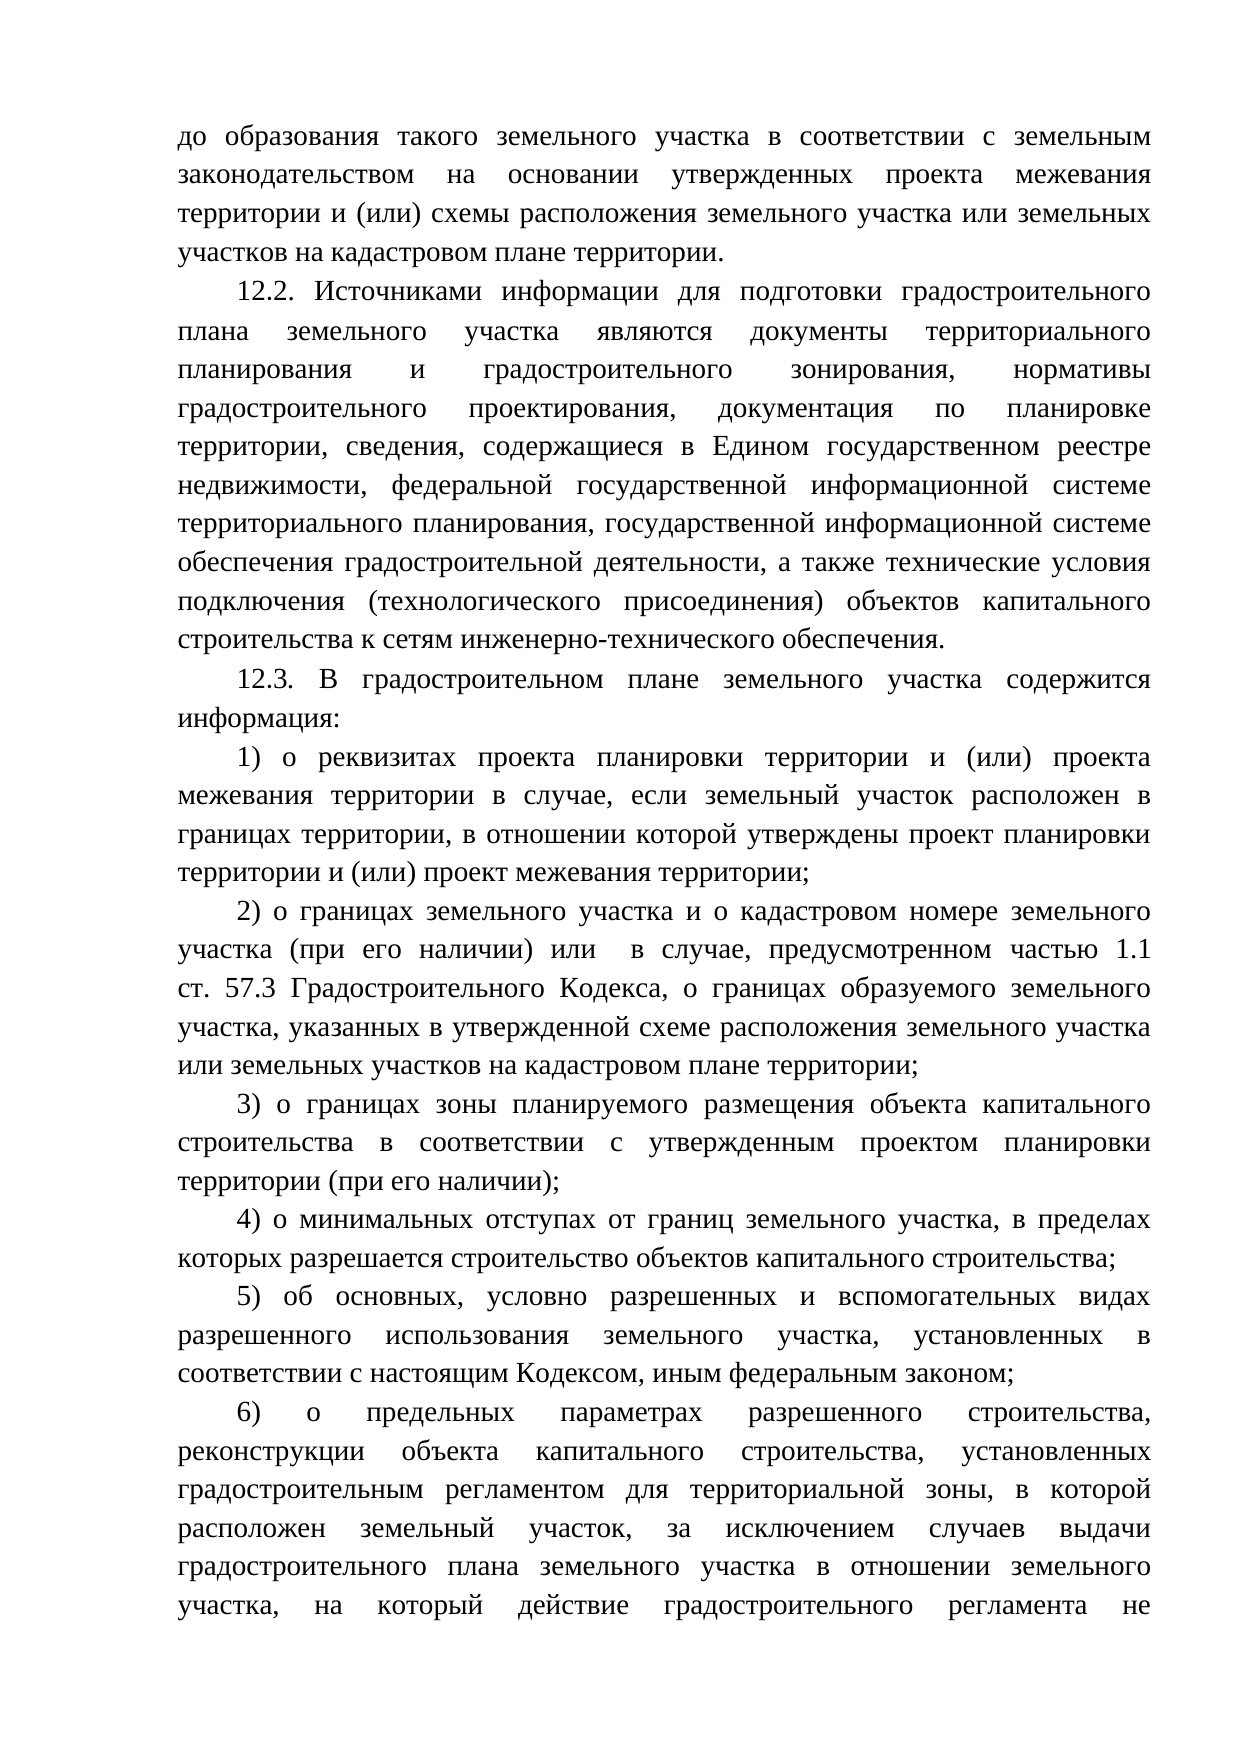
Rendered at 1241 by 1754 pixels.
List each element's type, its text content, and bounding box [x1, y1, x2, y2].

text 12.3. В градостроительном плане земельного участка содержится информация: [177, 660, 1152, 734]
text 3) о границах зоны планируемого размещения объекта капитального строительства в соответствии с утвержденным проектом планировки территории (при его наличии); [177, 1086, 1152, 1196]
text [177, 118, 1152, 267]
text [177, 1394, 1152, 1620]
text 1) о реквизитах проекта планировки территории и (или) проекта межевания территории в случае, если земельный участок расположен в границах территории, в отношении которой утверждены проект планировки территории и (или) проект межевания территории; [177, 739, 1152, 888]
text 2) о границах земельного участка и о кадастровом номере земельного участка (при его наличии) или в случае, предусмотренном частью 1.1 ст. 57.3 Градостроительного Кодекса, о границах образуемого земельного участка, указанных в утвержденной схеме расположения земельного участка или земельных участков на кадастровом плане территории; [177, 893, 1152, 1081]
text 4) о минимальных отступах от границ земельного участка, в пределах которых разрешается строительство объектов капитального строительства; [177, 1201, 1152, 1273]
text 12.2. Источниками информации для подготовки градостроительного плана земельного участка являются документы территориального планирования и градостроительного зонирования, нормативы градостроительного проектирования, документация по планировке территории, сведения, содержащиеся в Едином государственном реестре недвижимости, федеральной государственной информационной системе территориального планирования, государственной информационной системе обеспечения градостроительной деятельности, а также технические условия подключения (технологического присоединения) объектов капитального строительства к сетям инженерно-технического обеспечения. [177, 272, 1152, 655]
text 5) об основных, условно разрешенных и вспомогательных видах разрешенного использования земельного участка, установленных в соответствии с настоящим Кодексом, иным федеральным законом; [177, 1278, 1152, 1389]
